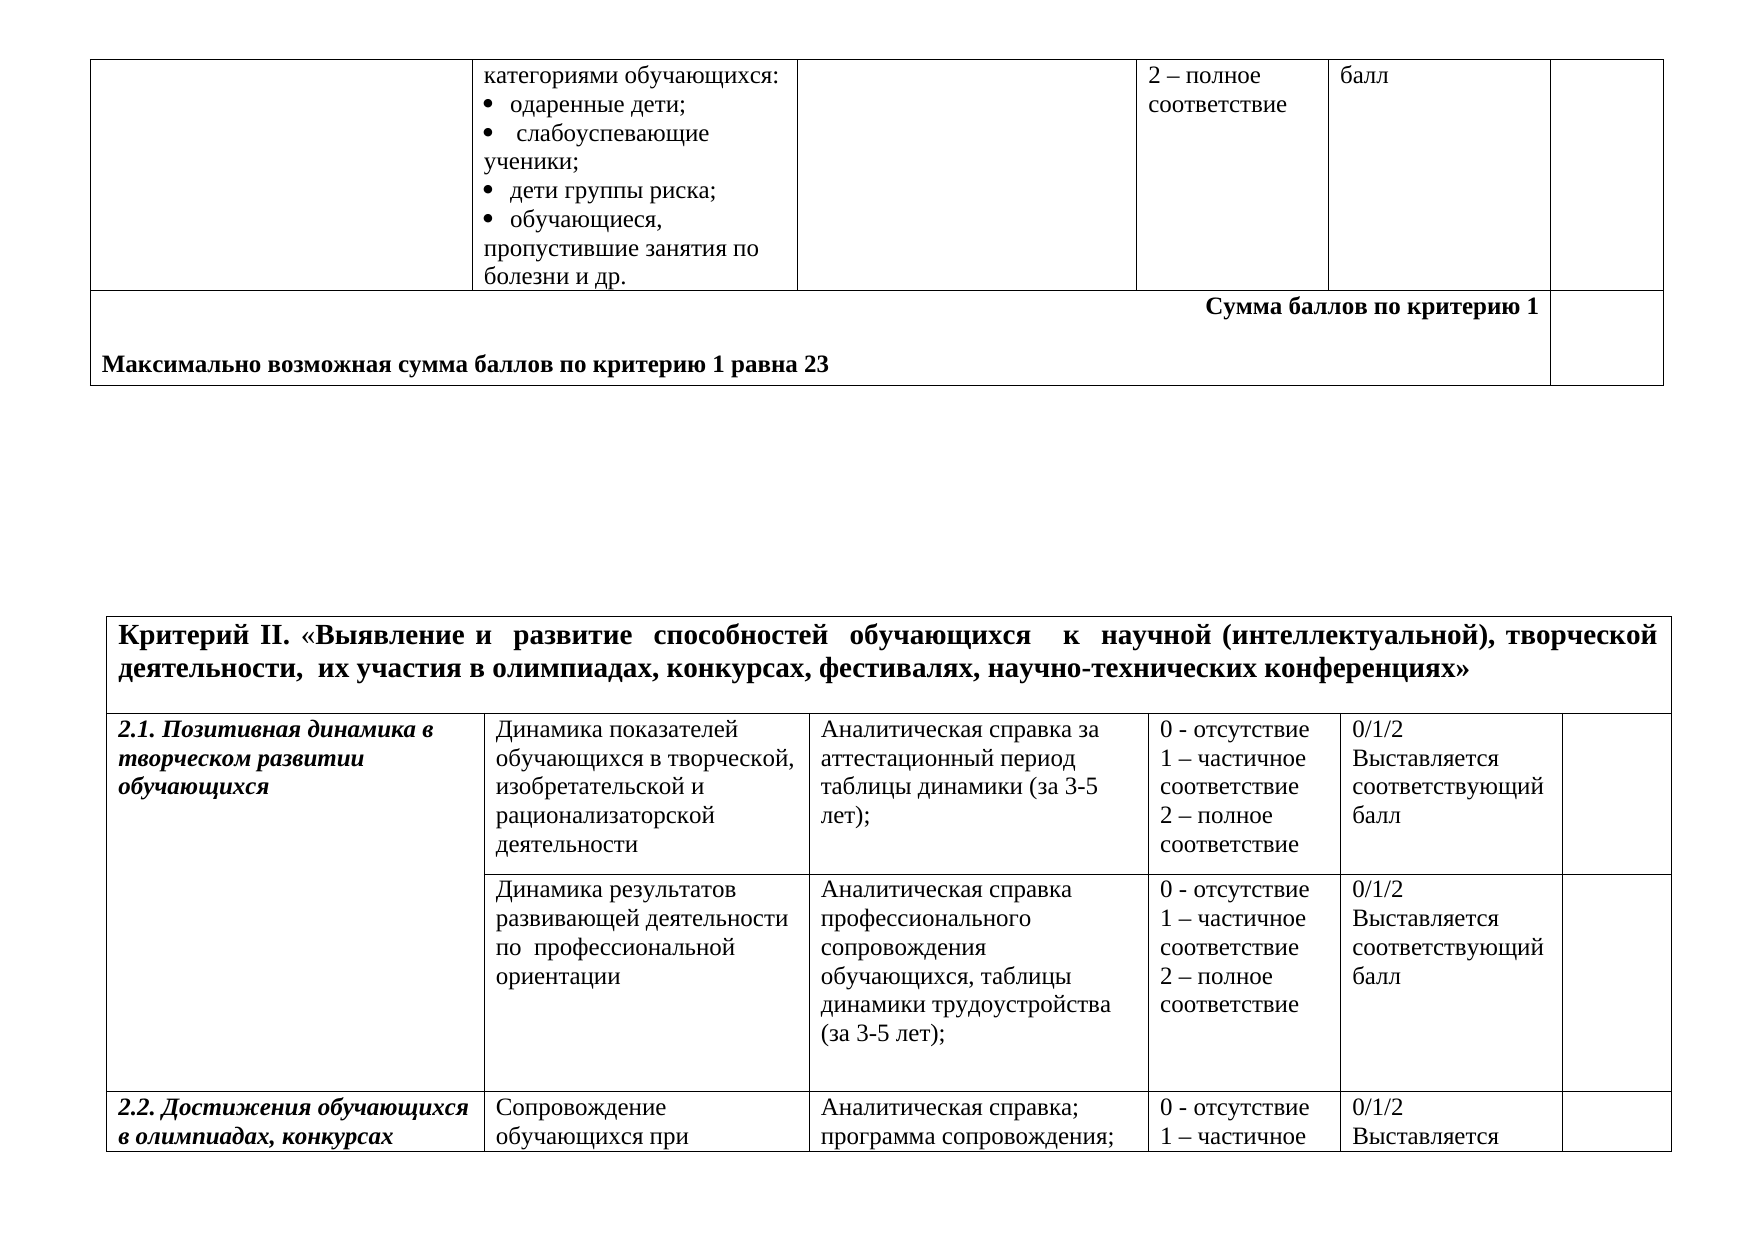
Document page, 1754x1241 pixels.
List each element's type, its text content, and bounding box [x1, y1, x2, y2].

table_cell Аналитическая справка за аттестационный период таблицы динамики (за 3-5 лет); [810, 714, 1148, 873]
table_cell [810, 1092, 1148, 1151]
table_cell 2.1. Позитивная динамика в творческом развитии обучающихся [107, 714, 484, 1091]
table_cell Динамика результатов развивающей деятельности по профессиональной ориентации [485, 875, 809, 1091]
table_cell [1341, 1092, 1562, 1151]
table_header Критерий II. «Выявление и развитие способностей обучающихся к научной (интеллектуальной), творческой деятельности, их участия в олимпиадах, конкурсах, фестивалях, научно-технических конференциях» [107, 617, 1671, 713]
table_cell [1563, 875, 1671, 1091]
table_cell [1563, 1092, 1671, 1151]
table_cell [1563, 714, 1671, 873]
table_cell 0 - отсутствие 1 – частичное соответствие 2 – полное соответствие [1149, 714, 1340, 873]
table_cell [1329, 60, 1550, 290]
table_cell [107, 1092, 484, 1151]
table_cell Динамика показателей обучающихся в творческой, изобретательской и рационализаторской деятельности [485, 714, 809, 873]
table_cell [1551, 60, 1663, 290]
table_cell 0/1/2 Выставляется соответствующий балл [1341, 714, 1562, 873]
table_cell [798, 60, 1136, 290]
table_cell 0/1/2 Выставляется соответствующий балл [1341, 875, 1562, 1091]
table_cell 0 - отсутствие 1 – частичное соответствие 2 – полное соответствие [1149, 875, 1340, 1091]
table_cell Сумма баллов по критерию 1 Максимально возможная сумма баллов по критерию 1 равна 23 [91, 291, 1550, 385]
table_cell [1149, 1092, 1340, 1151]
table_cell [1137, 60, 1328, 290]
table_cell [1551, 291, 1663, 385]
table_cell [485, 1092, 809, 1151]
table_cell Аналитическая справка профессионального сопровождения обучающихся, таблицы динамики трудоустройства (за 3-5 лет); [810, 875, 1148, 1091]
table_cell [473, 60, 797, 290]
